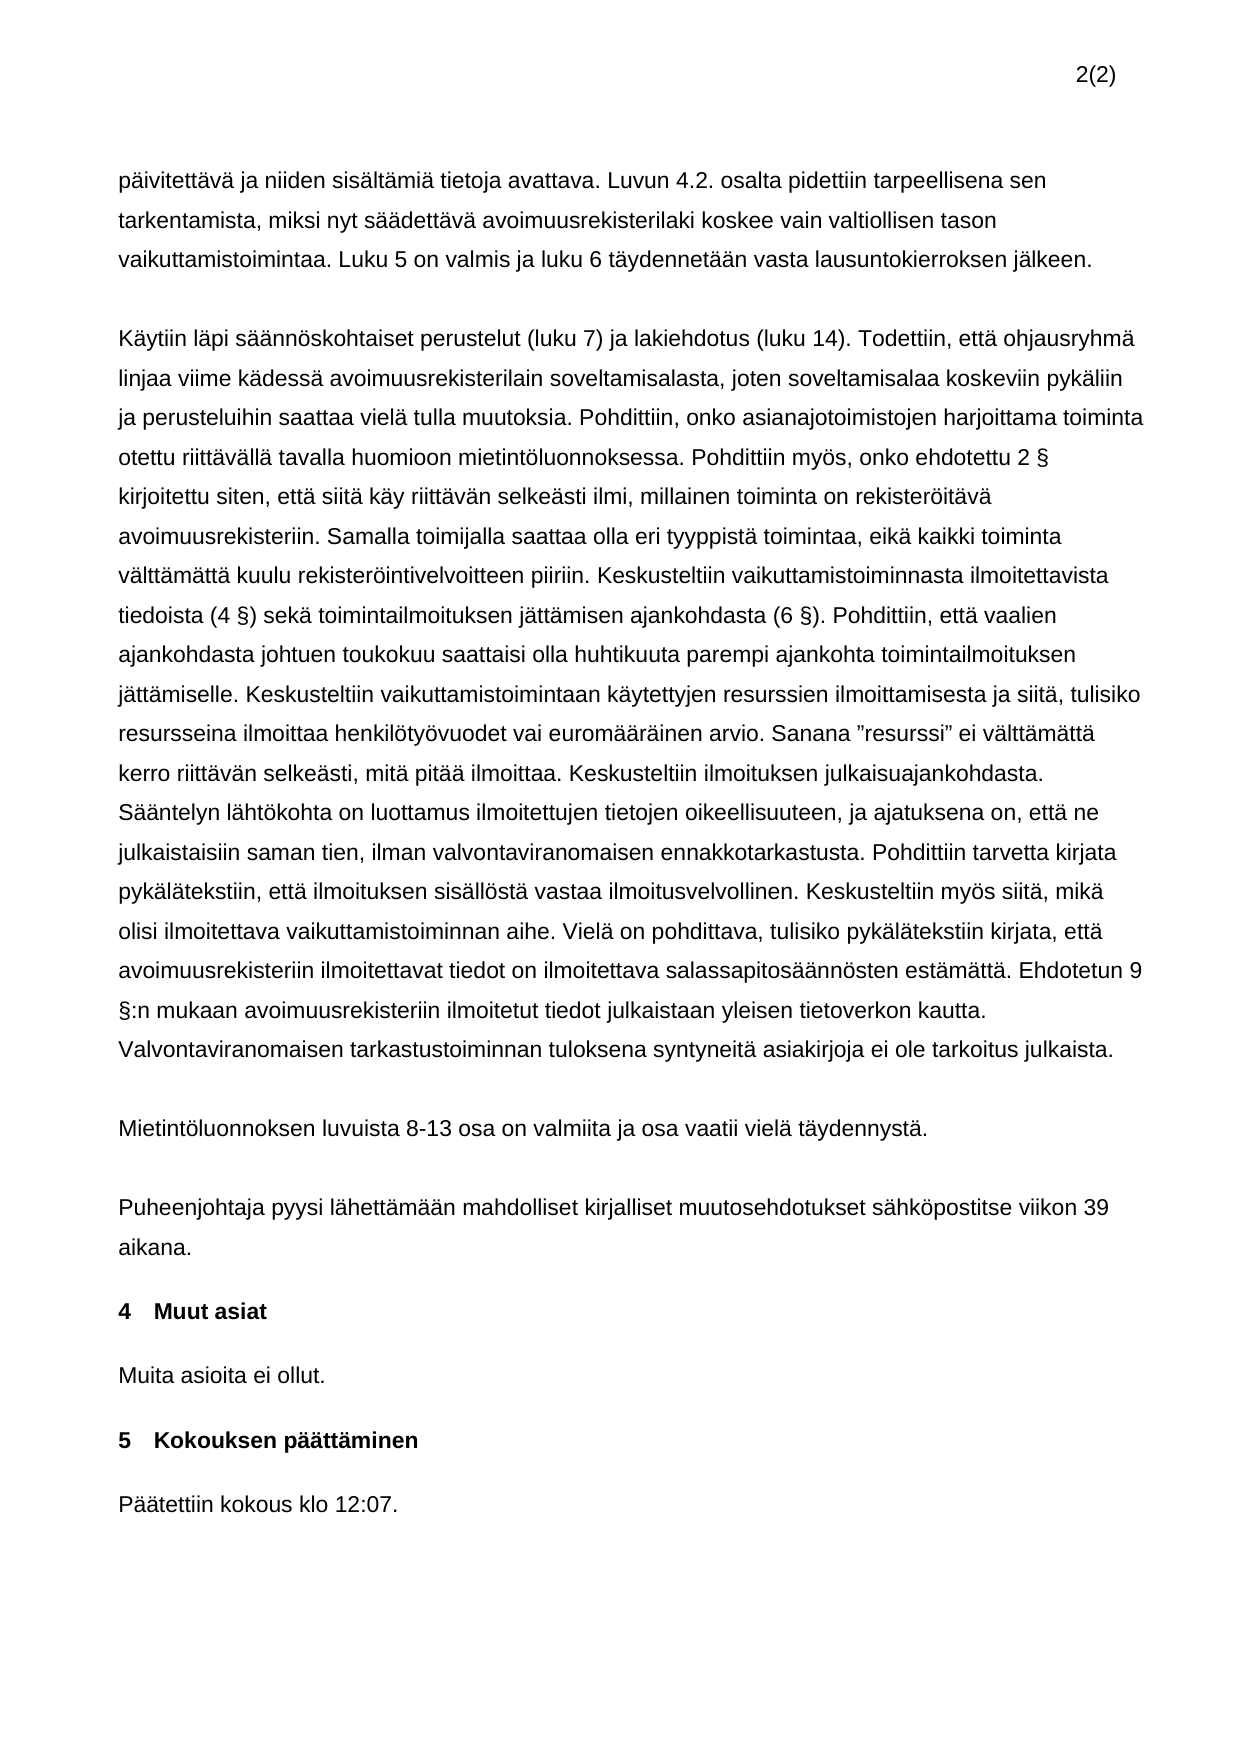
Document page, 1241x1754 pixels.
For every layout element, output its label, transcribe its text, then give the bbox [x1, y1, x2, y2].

text Muita asioita ei ollut. [118, 1362, 1146, 1389]
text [118, 167, 1146, 273]
text Muut asiat [118, 1298, 1146, 1324]
text Päätettiin kokous klo 12:07. [118, 1491, 1146, 1518]
text Mietintöluonnoksen luvuista 8-13 osa on valmiita ja osa vaatii vielä täydennystä. [118, 1115, 1146, 1141]
text Käytiin läpi säännöskohtaiset perustelut (luku 7) ja lakiehdotus (luku 14). Todettiin, että ohjausryhmä linjaa viime kädessä avoimuusrekisterilain soveltamisalasta, joten soveltamisalaa koskeviin pykäliin ja perusteluihin saattaa vielä tulla muutoksia. Pohdittiin, onko asianajotoimistojen harjoittama toiminta otettu riittävällä tavalla huomioon mietintöluonnoksessa. Pohdittiin myös, onko ehdotettu 2 § kirjoitettu siten, että siitä käy riittävän selkeästi ilmi, millainen toiminta on rekisteröitävä avoimuusrekisteriin. Samalla toimijalla saattaa olla eri tyyppistä toimintaa, eikä kaikki toiminta välttämättä kuulu rekisteröintivelvoitteen piiriin. Keskusteltiin vaikuttamistoiminnasta ilmoitettavista tiedoista (4 §) sekä toimintailmoituksen jättämisen ajankohdasta (6 §). Pohdittiin, että vaalien ajankohdasta johtuen toukokuu saattaisi olla huhtikuuta parempi ajankohta toimintailmoituksen jättämiselle. Keskusteltiin vaikuttamistoimintaan käytettyjen resurssien ilmoittamisesta ja siitä, tulisiko resursseina ilmoittaa henkilötyövuodet vai euromääräinen arvio. Sanana ”resurssi” ei välttämättä kerro riittävän selkeästi, mitä pitää ilmoittaa. Keskusteltiin ilmoituksen julkaisuajankohdasta. Sääntelyn lähtökohta on luottamus ilmoitettujen tietojen oikeellisuuteen, ja ajatuksena on, että ne julkaistaisiin saman tien, ilman valvontaviranomaisen ennakkotarkastusta. Pohdittiin tarvetta kirjata pykälätekstiin, että ilmoituksen sisällöstä vastaa ilmoitusvelvollinen. Keskusteltiin myös siitä, mikä olisi ilmoitettava vaikuttamistoiminnan aihe. Vielä on pohdittava, tulisiko pykälätekstiin kirjata, että avoimuusrekisteriin ilmoitettavat tiedot on ilmoitettava salassapitosäännösten estämättä. Ehdotetun 9 §:n mukaan avoimuusrekisteriin ilmoitetut tiedot julkaistaan yleisen tietoverkon kautta. Valvontaviranomaisen tarkastustoiminnan tuloksena syntyneitä asiakirjoja ei ole tarkoitus julkaista. [118, 325, 1146, 1062]
text Kokouksen päättäminen [118, 1427, 1146, 1453]
text Puheenjohtaja pyysi lähettämään mahdolliset kirjalliset muutosehdotukset sähköpostitse viikon 39 aikana. [118, 1194, 1146, 1260]
